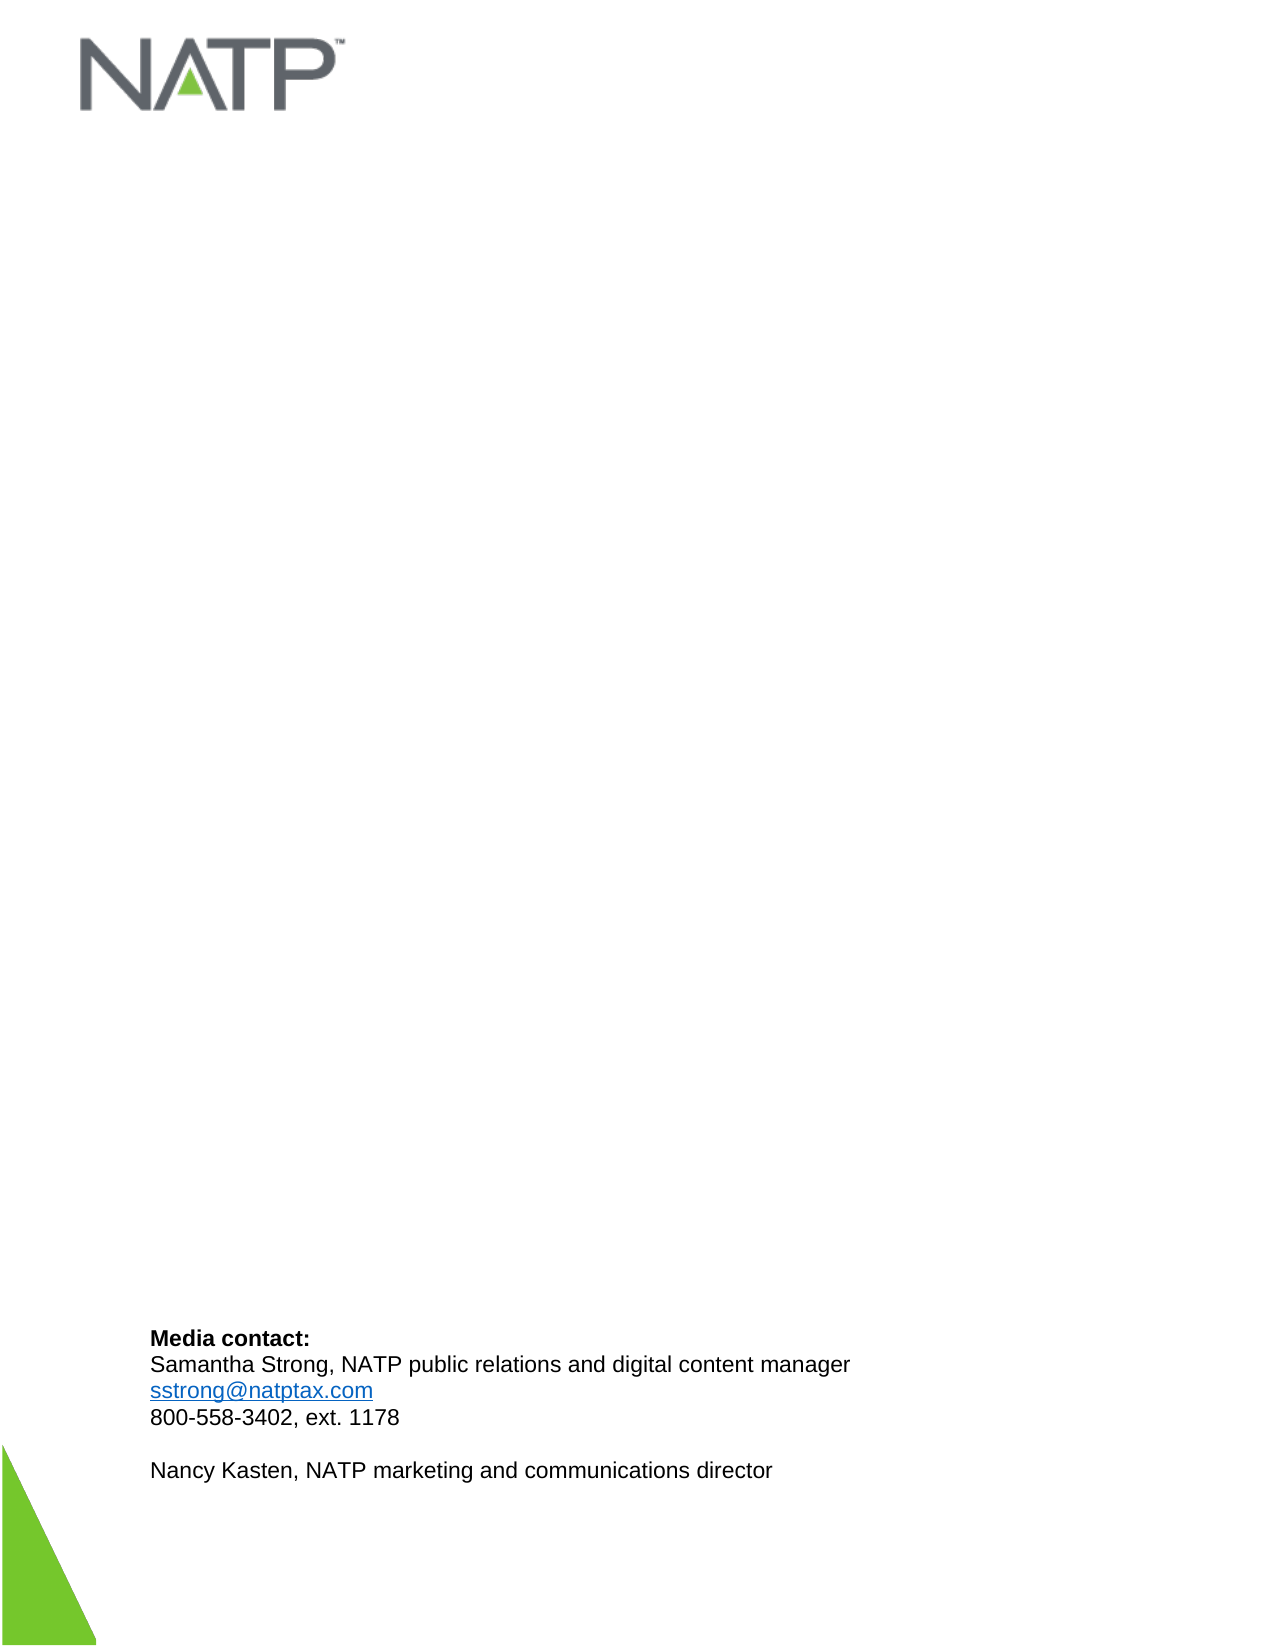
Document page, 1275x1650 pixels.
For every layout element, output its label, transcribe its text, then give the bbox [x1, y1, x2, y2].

text 800-558-3402, ext. 1178 [150, 1404, 1125, 1430]
text sstrong@natptax.com [150, 1377, 1125, 1404]
text Media contact: [150, 1325, 1125, 1351]
text Nancy Kasten, NATP marketing and communications director [150, 1457, 1125, 1483]
picture [2, 1444, 96, 1645]
text Samantha Strong, NATP public relations and digital content manager [150, 1351, 1125, 1377]
picture [70, 31, 353, 116]
